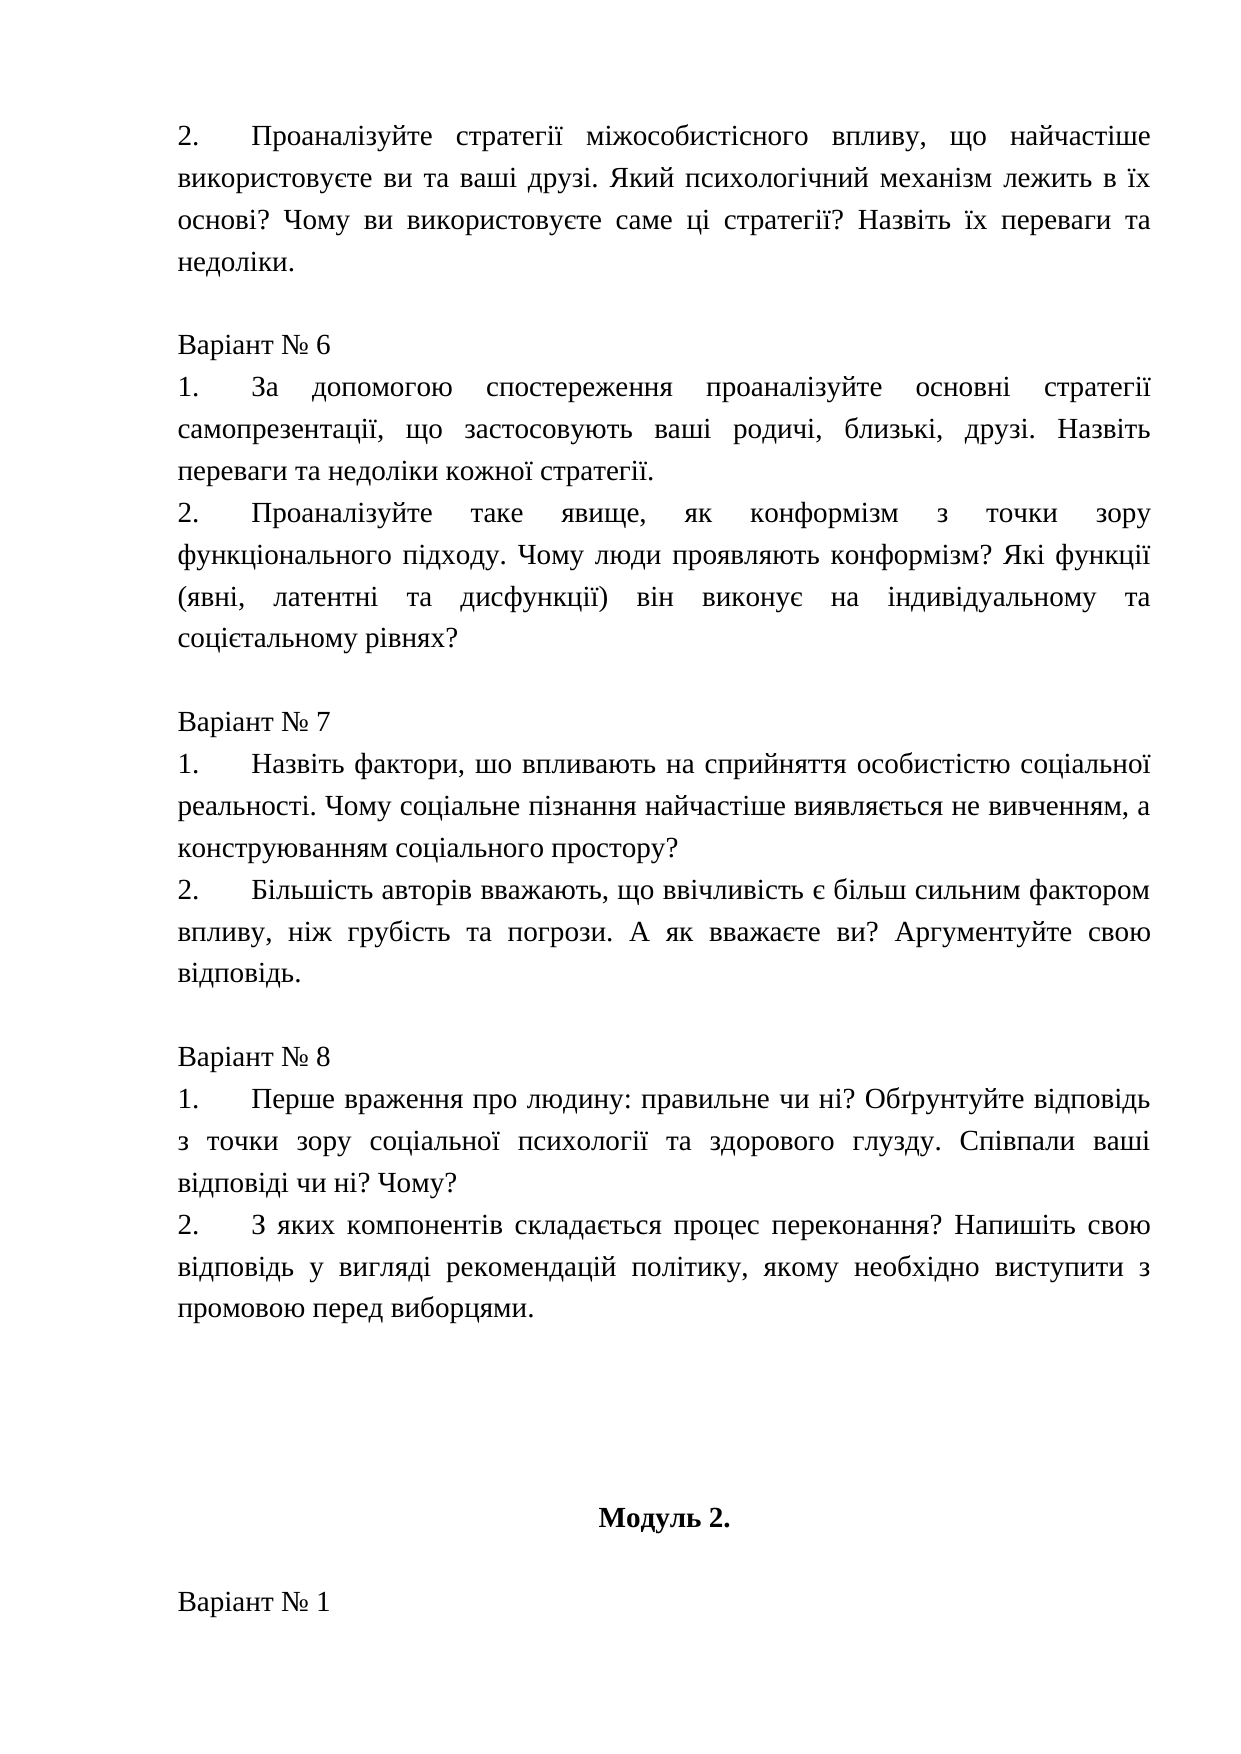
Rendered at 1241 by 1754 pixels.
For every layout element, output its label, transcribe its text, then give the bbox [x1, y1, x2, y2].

text Варіант № 7 [177, 704, 1152, 738]
text Варіант № 8 [177, 1039, 1152, 1073]
text 2. Більшість авторів вважають, що ввічливість є більш сильним фактором впливу, ніж грубість та погрози. А як вважаєте ви? Аргументуйте свою відповідь. [177, 872, 1152, 989]
text Варіант № 1 [177, 1584, 1152, 1617]
text 2. Проаналізуйте таке явище, як конформізм з точки зору функціонального підходу. Чому люди проявляють конформізм? Які функції (явні, латентні та дисфункції) він виконує на індивідуальному та соцієтальному рівнях? [177, 495, 1152, 654]
text 2. З яких компонентів складається процес переконання? Напишіть свою відповідь у вигляді рекомендацій політику, якому необхідно виступити з промовою перед виборцями. [177, 1207, 1152, 1324]
text 2. Проаналізуйте стратегії міжособистісного впливу, що найчастіше використовуєте ви та ваші друзі. Який психологічний механізм лежить в їх основі? Чому ви використовуєте саме ці стратегії? Назвіть їх переваги та недоліки. [177, 118, 1152, 277]
text 1. Перше враження про людину: правильне чи ні? Обґрунтуйте відповідь з точки зору соціальної психології та здорового глузду. Співпали ваші відповіді чи ні? Чому? [177, 1081, 1152, 1198]
text Модуль 2. [177, 1500, 1152, 1533]
text Варіант № 6 [177, 327, 1152, 361]
text 1. Назвіть фактори, шо впливають на сприйняття особистістю соціальної реальності. Чому соціальне пізнання найчастіше виявляється не вивченням, а конструюванням соціального простору? [177, 746, 1152, 863]
text 1. За допомогою спостереження проаналізуйте основні стратегії самопрезентації, що застосовують ваші родичі, близькі, друзі. Назвіть переваги та недоліки кожної стратегії. [177, 369, 1152, 487]
